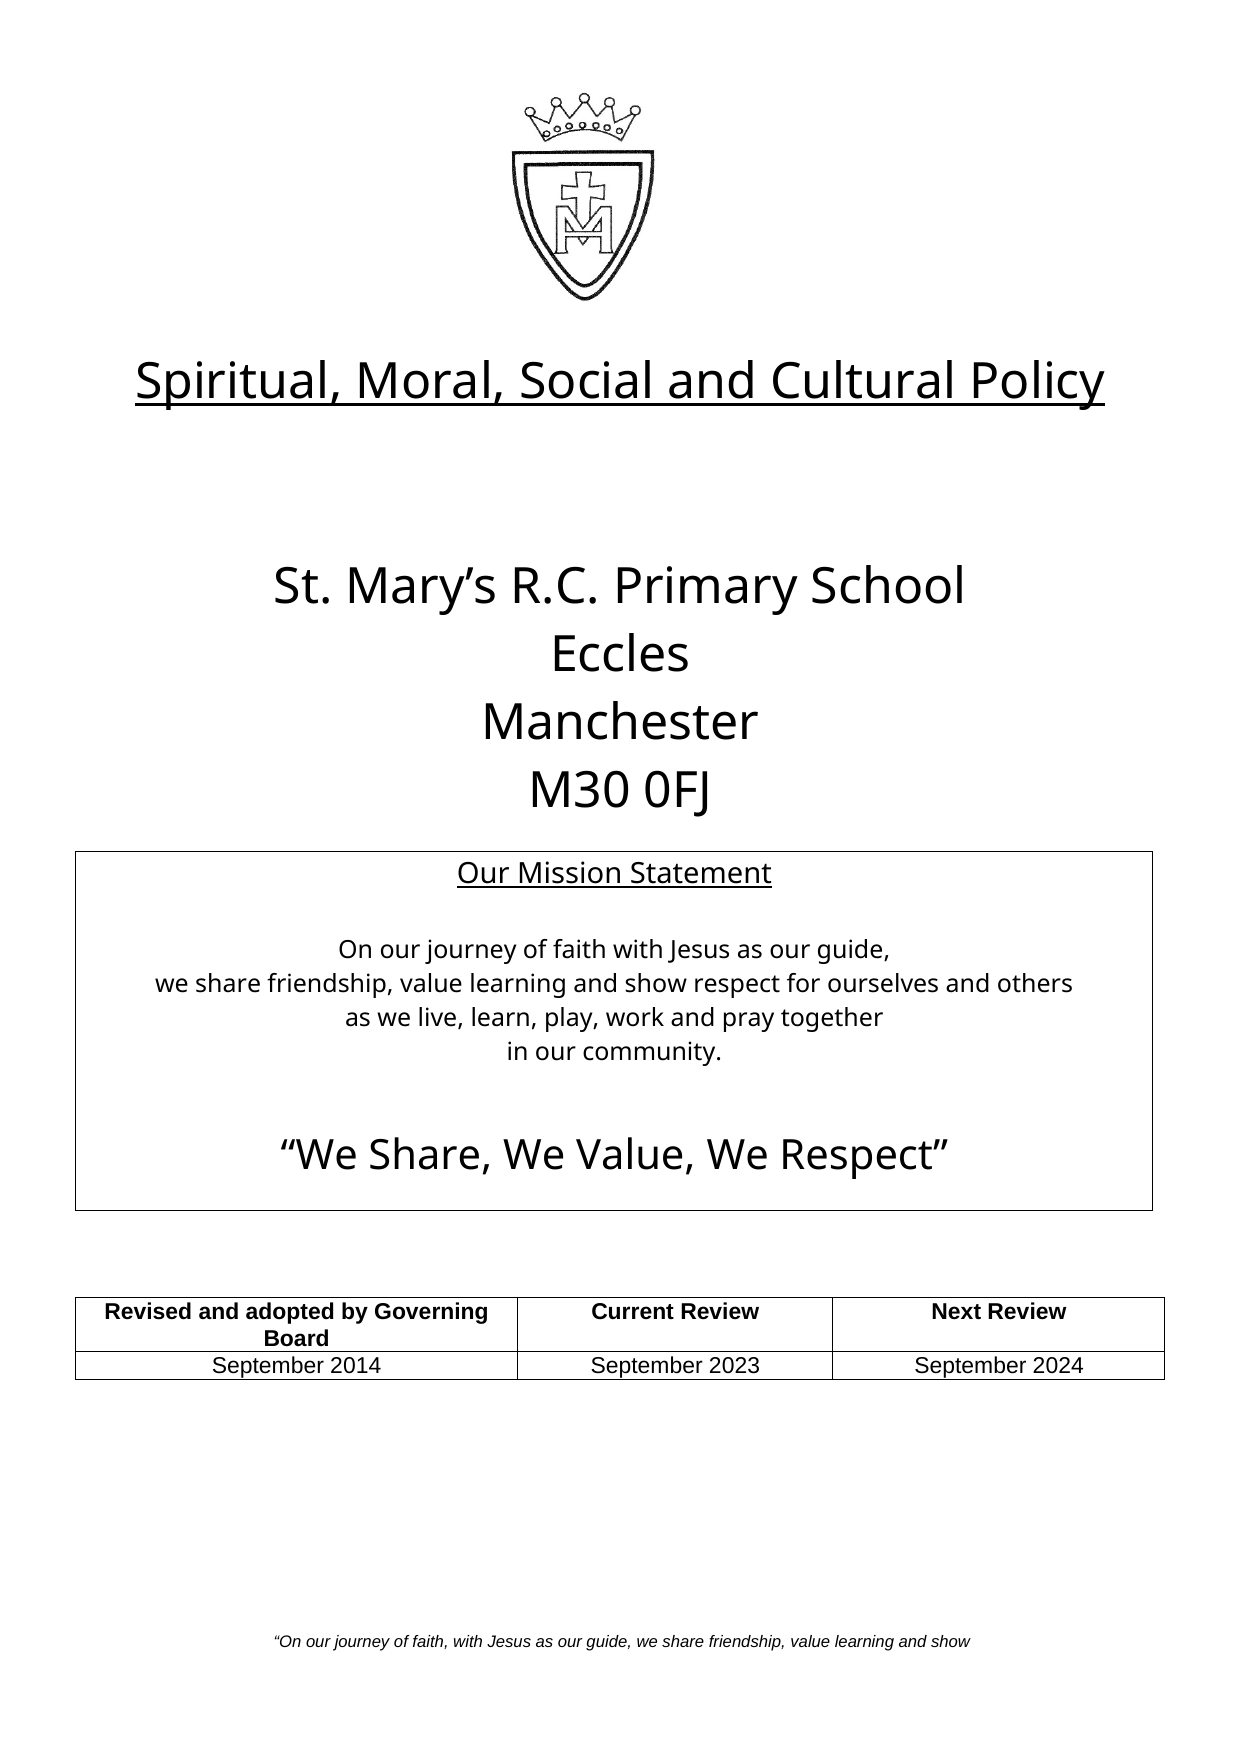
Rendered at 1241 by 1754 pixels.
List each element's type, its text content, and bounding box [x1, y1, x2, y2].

table_header Next Review [833, 1298, 1164, 1351]
table_header Current Review [518, 1298, 832, 1351]
text Eccles [75, 618, 1165, 686]
table_header Revised and adopted by Governing Board [76, 1298, 517, 1351]
table_header Our Mission Statement On our journey of faith with Jesus as our guide, we share friendship, value learning and show respect for ourselves and others as we live, learn, play, work and pray together in our community. “We Share, We Value, We Respect” [76, 852, 1152, 1210]
text St. Mary’s R.C. Primary School [75, 550, 1165, 618]
text Spiritual, Moral, Social and Cultural Policy [75, 345, 1165, 413]
table_cell September 2014 [76, 1352, 517, 1378]
text M30 0FJ [75, 754, 1165, 822]
text Manchester [75, 686, 1165, 754]
table_cell September 2023 [518, 1352, 832, 1378]
table_cell September 2024 [833, 1352, 1164, 1378]
text “On our journey of faith, with Jesus as our guide, we share friendship, value learning and show [75, 1632, 1165, 1651]
picture [484, 89, 684, 314]
